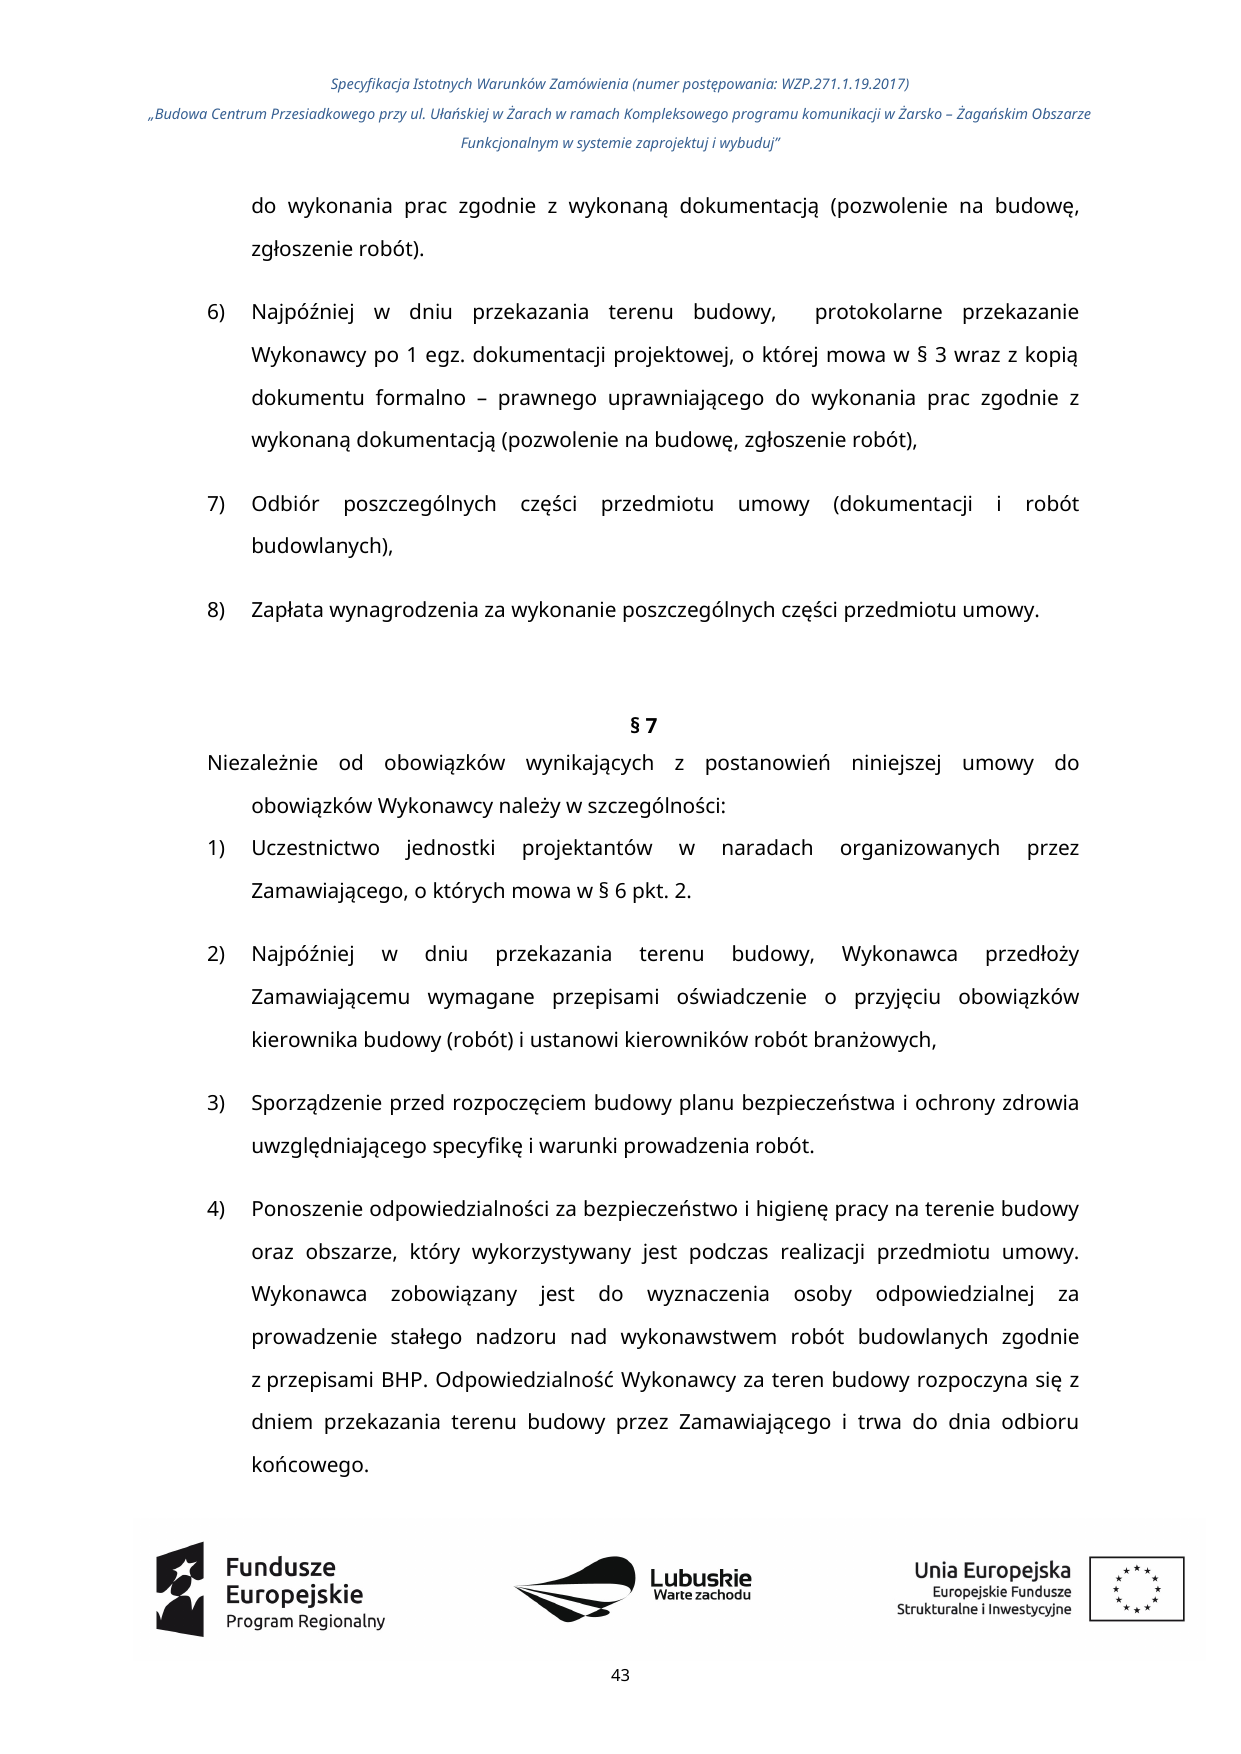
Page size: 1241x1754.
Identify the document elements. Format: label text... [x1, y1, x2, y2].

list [207, 191, 1080, 262]
text § 7 [207, 712, 1080, 740]
list Najpóźniej w dniu przekazania terenu budowy, protokolarne przekazanie Wykonawcy po 1 egz. dokumentacji projektowej, o której mowa w § 3 wraz z kopią dokumentu formalno – prawnego uprawniającego do wykonania prac zgodnie z wykonaną dokumentacją (pozwolenie na budowę, zgłoszenie robót), [207, 297, 1080, 454]
list Odbiór poszczególnych części przedmiotu umowy (dokumentacji i robót budowlanych), [207, 489, 1080, 560]
list Uczestnictwo jednostki projektantów w naradach organizowanych przez Zamawiającego, o których mowa w § 6 pkt. 2. [207, 833, 1080, 904]
list Zapłata wynagrodzenia za wykonanie poszczególnych części przedmiotu umowy. [207, 595, 1080, 623]
list Ponoszenie odpowiedzialności za bezpieczeństwo i higienę pracy na terenie budowy oraz obszarze, który wykorzystywany jest podczas realizacji przedmiotu umowy. Wykonawca zobowiązany jest do wyznaczenia osoby odpowiedzialnej za prowadzenie stałego nadzoru nad wykonawstwem robót budowlanych zgodnie z przepisami BHP. Odpowiedzialność Wykonawcy za teren budowy rozpoczyna się z dniem przekazania terenu budowy przez Zamawiającego i trwa do dnia odbioru końcowego. [207, 1194, 1080, 1478]
text Niezależnie od obowiązków wynikających z postanowień niniejszej umowy do obowiązków Wykonawcy należy w szczególności: [207, 748, 1080, 819]
list Sporządzenie przed rozpoczęciem budowy planu bezpieczeństwa i ochrony zdrowia uwzględniającego specyfikę i warunki prowadzenia robót. [207, 1088, 1080, 1159]
list Najpóźniej w dniu przekazania terenu budowy, Wykonawca przedłoży Zamawiającemu wymagane przepisami oświadczenie o przyjęciu obowiązków kierownika budowy (robót) i ustanowi kierowników robót branżowych, [207, 939, 1080, 1053]
